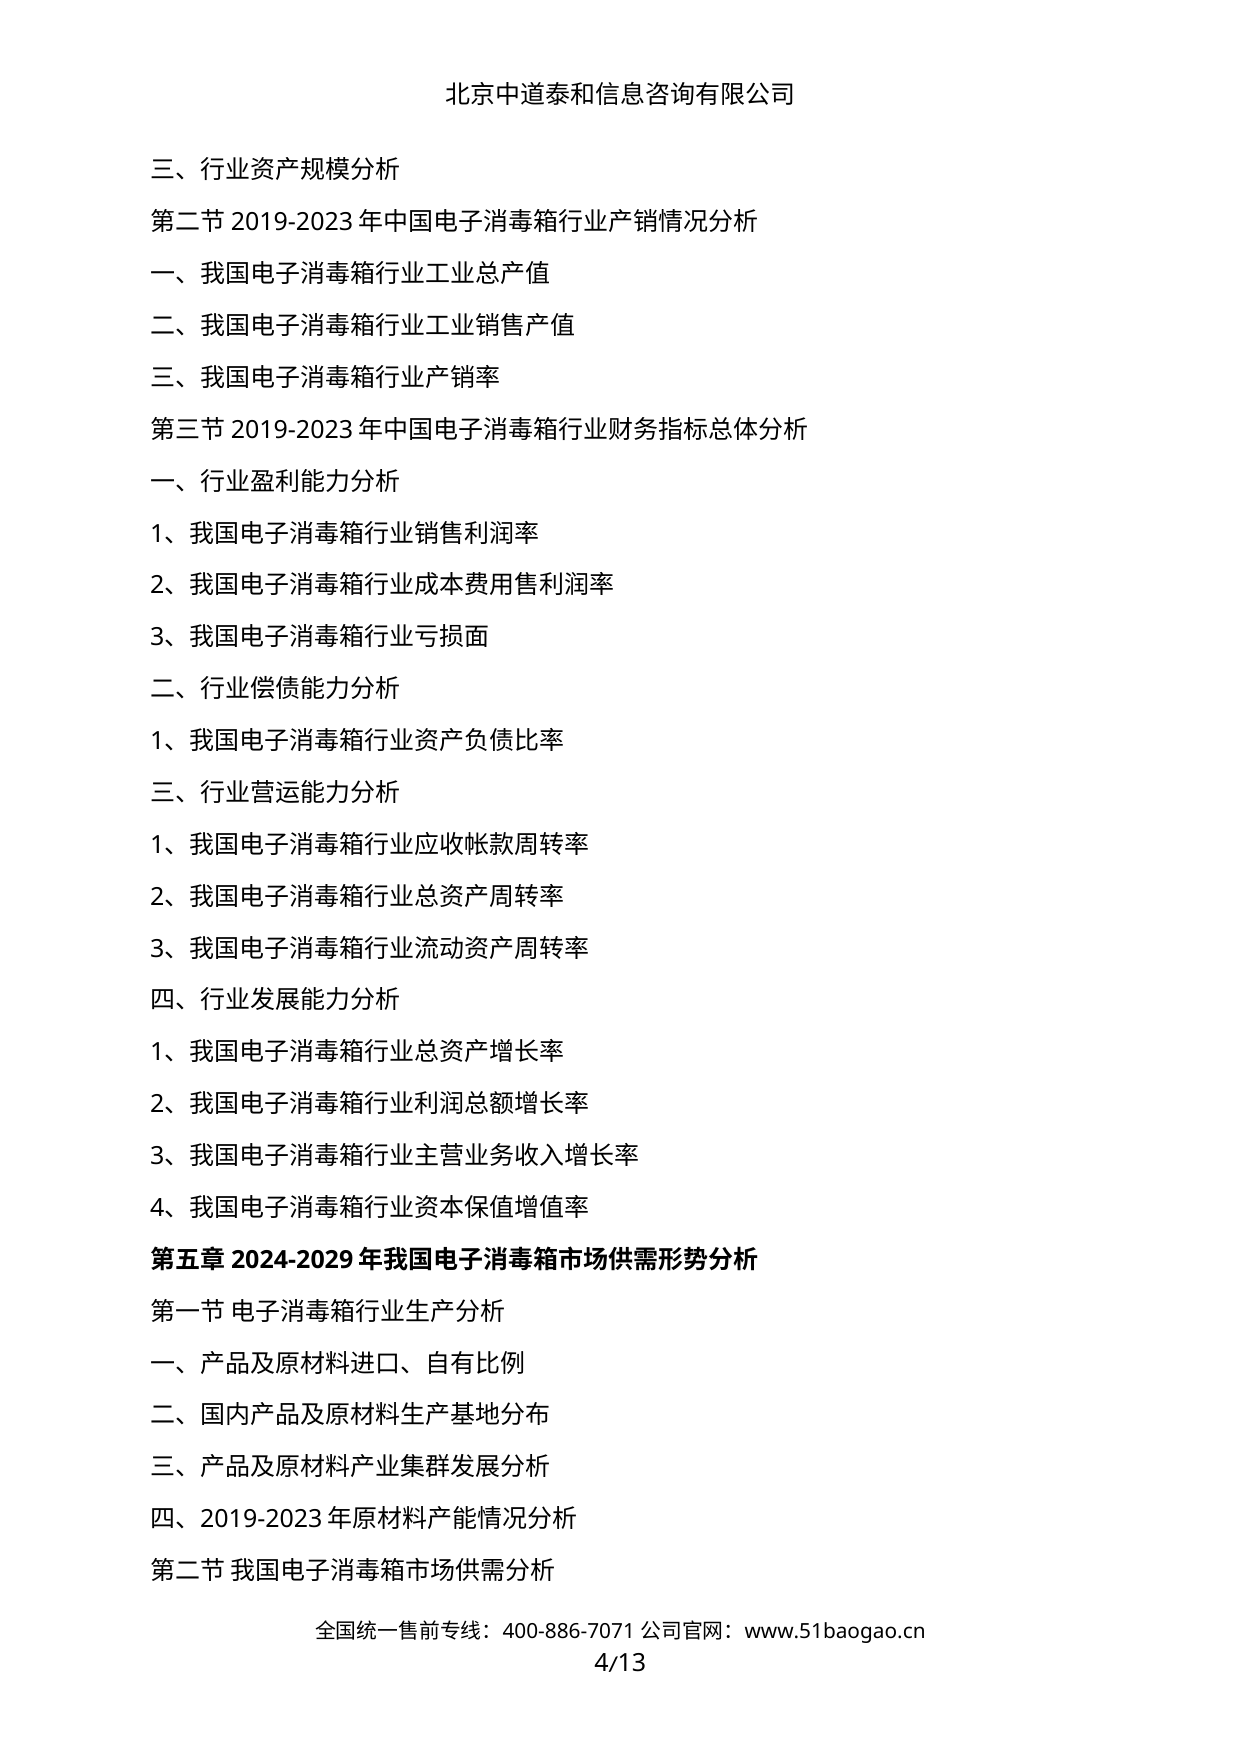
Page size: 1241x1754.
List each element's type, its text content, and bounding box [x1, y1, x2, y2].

text 第二节 我国电子消毒箱市场供需分析 [150, 1551, 1090, 1587]
text 四、2019-2023年原材料产能情况分析 [150, 1499, 1090, 1535]
text 三、行业营运能力分析 [150, 772, 1090, 809]
text 一、行业盈利能力分析 [150, 461, 1090, 497]
text 1、我国电子消毒箱行业销售利润率 [150, 513, 1090, 549]
text 3、我国电子消毒箱行业流动资产周转率 [150, 928, 1090, 964]
text 三、行业资产规模分析 [150, 150, 1090, 186]
text 1、我国电子消毒箱行业资产负债比率 [150, 721, 1090, 757]
text 2、我国电子消毒箱行业总资产周转率 [150, 876, 1090, 912]
text 2、我国电子消毒箱行业成本费用售利润率 [150, 565, 1090, 601]
text 4、我国电子消毒箱行业资本保值增值率 [150, 1187, 1090, 1224]
text 四、行业发展能力分析 [150, 980, 1090, 1016]
text 三、产品及原材料产业集群发展分析 [150, 1447, 1090, 1483]
text 二、国内产品及原材料生产基地分布 [150, 1395, 1090, 1431]
text 1、我国电子消毒箱行业总资产增长率 [150, 1032, 1090, 1068]
text 二、行业偿债能力分析 [150, 669, 1090, 705]
text 二、我国电子消毒箱行业工业销售产值 [150, 306, 1090, 342]
text 一、产品及原材料进口、自有比例 [150, 1343, 1090, 1379]
text 1、我国电子消毒箱行业应收帐款周转率 [150, 824, 1090, 861]
text 2、我国电子消毒箱行业利润总额增长率 [150, 1084, 1090, 1120]
text 第二节 2019-2023年中国电子消毒箱行业产销情况分析 [150, 202, 1090, 238]
text 第一节 电子消毒箱行业生产分析 [150, 1291, 1090, 1327]
text 一、我国电子消毒箱行业工业总产值 [150, 254, 1090, 290]
text 第五章 2024-2029年我国电子消毒箱市场供需形势分析 [150, 1239, 1090, 1276]
text 3、我国电子消毒箱行业亏损面 [150, 617, 1090, 653]
text 第三节 2019-2023年中国电子消毒箱行业财务指标总体分析 [150, 409, 1090, 446]
text 3、我国电子消毒箱行业主营业务收入增长率 [150, 1136, 1090, 1172]
text 三、我国电子消毒箱行业产销率 [150, 357, 1090, 394]
